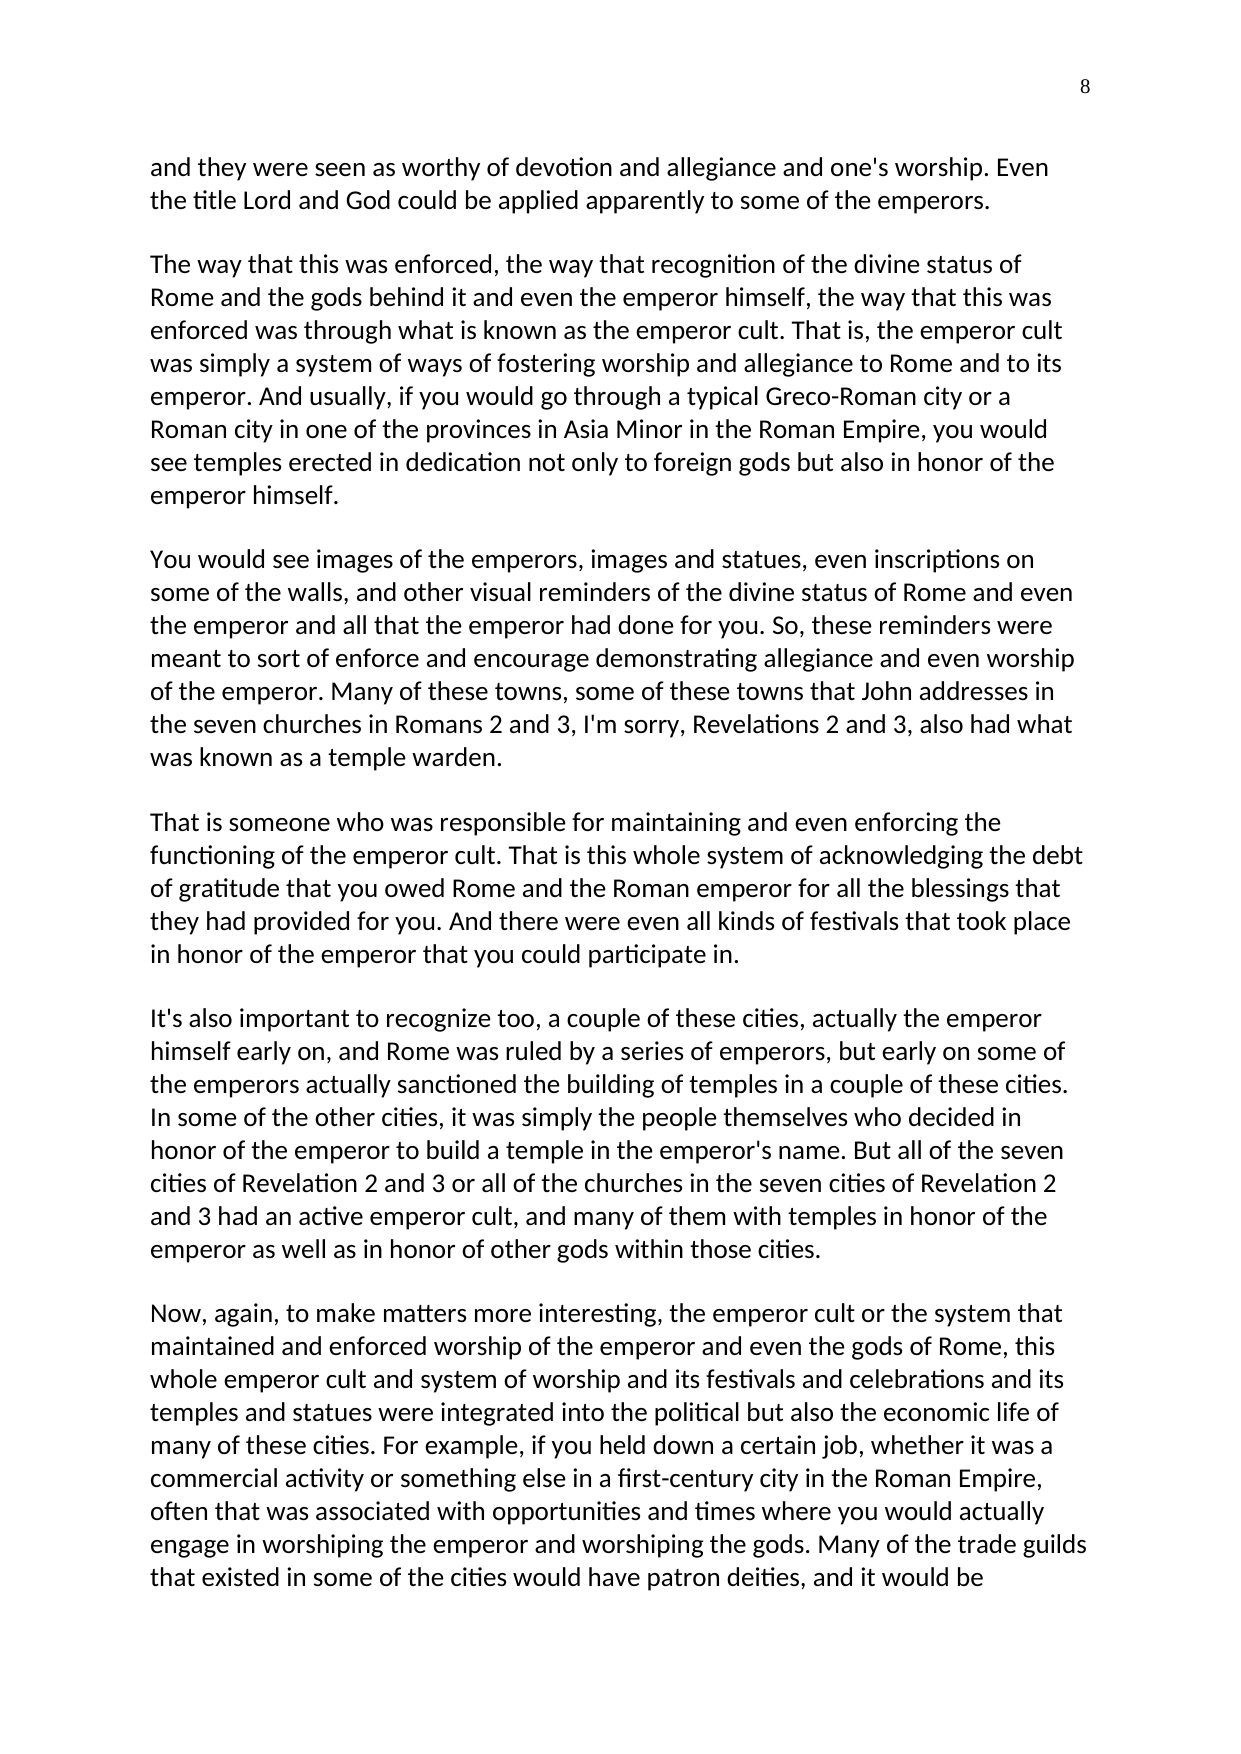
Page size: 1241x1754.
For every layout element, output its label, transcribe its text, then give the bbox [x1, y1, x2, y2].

text You would see images of the emperors, images and statues, even inscriptions on some of the walls, and other visual reminders of the divine status of Rome and even the emperor and all that the emperor had done for you. So, these reminders were meant to sort of enforce and encourage demonstrating allegiance and even worship of the emperor. Many of these towns, some of these towns that John addresses in the seven churches in Romans 2 and 3, I'm sorry, Revelations 2 and 3, also had what was known as a temple warden. [150, 542, 1090, 774]
text That is someone who was responsible for maintaining and even enforcing the functioning of the emperor cult. That is this whole system of acknowledging the debt of gratitude that you owed Rome and the Roman emperor for all the blessings that they had provided for you. And there were even all kinds of festivals that took place in honor of the emperor that you could participate in. [150, 805, 1090, 970]
text The way that this was enforced, the way that recognition of the divine status of Rome and the gods behind it and even the emperor himself, the way that this was enforced was through what is known as the emperor cult. That is, the emperor cult was simply a system of ways of fostering worship and allegiance to Rome and to its emperor. And usually, if you would go through a typical Greco-Roman city or a Roman city in one of the provinces in Asia Minor in the Roman Empire, you would see temples erected in dedication not only to foreign gods but also in honor of the emperor himself. [150, 247, 1090, 511]
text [150, 1296, 1090, 1593]
text It's also important to recognize too, a couple of these cities, actually the emperor himself early on, and Rome was ruled by a series of emperors, but early on some of the emperors actually sanctioned the building of temples in a couple of these cities. In some of the other cities, it was simply the people themselves who decided in honor of the emperor to build a temple in the emperor's name. But all of the seven cities of Revelation 2 and 3 or all of the churches in the seven cities of Revelation 2 and 3 had an active emperor cult, and many of them with temples in honor of the emperor as well as in honor of other gods within those cities. [150, 1001, 1090, 1265]
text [150, 150, 1090, 216]
